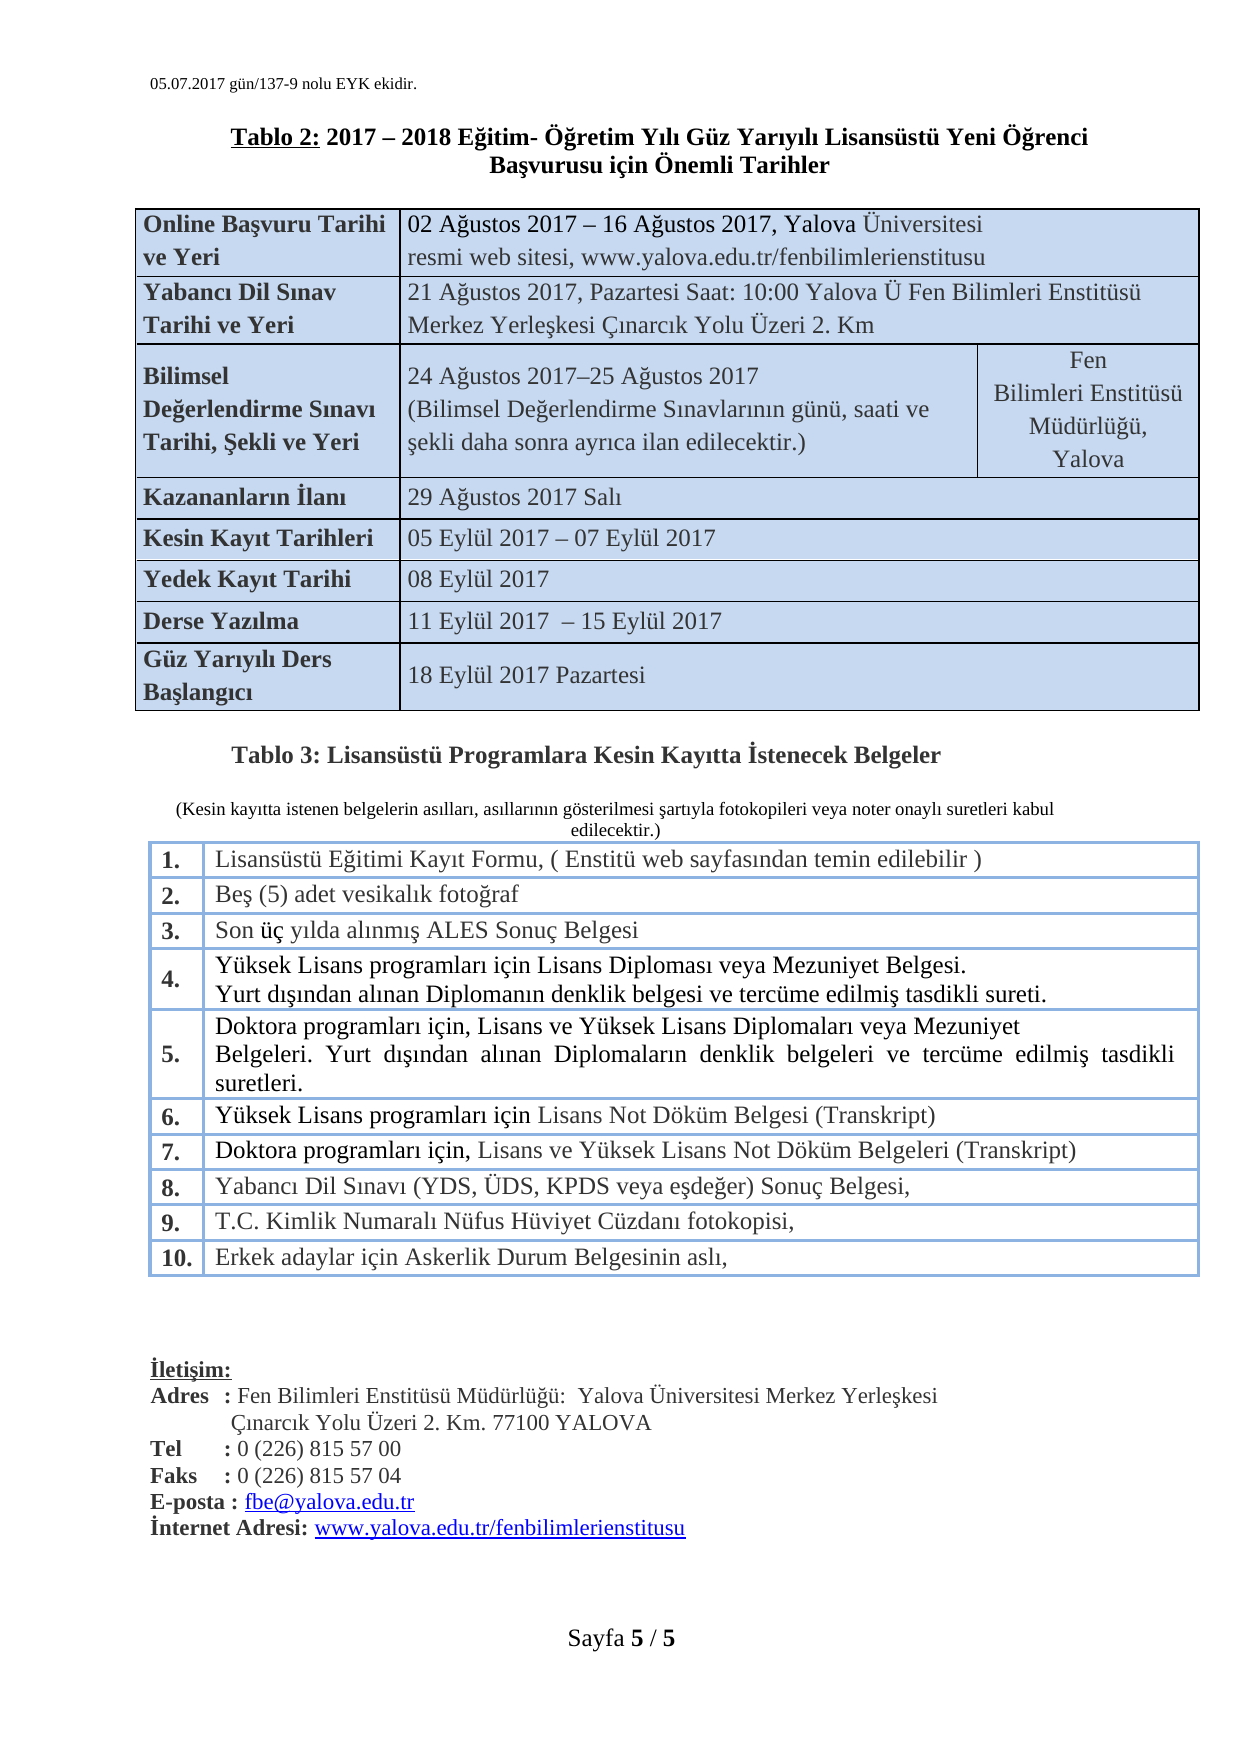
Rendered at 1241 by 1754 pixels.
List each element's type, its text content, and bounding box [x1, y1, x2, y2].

text Adres : Fen Bilimleri Enstitüsü Müdürlüğü: Yalova Üniversitesi Merkez Yerleşkesi [150, 1383, 1093, 1409]
table_cell Derse Yazılma [136, 602, 399, 642]
table_cell Son üç yılda alınmış ALES Sonuç Belgesi [205, 915, 1197, 947]
text Tablo 3: Lisansüstü Programlara Kesin Kayıtta İstenecek Belgeler [150, 740, 1093, 769]
text İletişim: [150, 1356, 1093, 1383]
table_cell Yabancı Dil Sınavı (YDS, ÜDS, KPDS veya eşdeğer) Sonuç Belgesi, [205, 1171, 1197, 1203]
table_header 02 Ağustos 2017 – 16 Ağustos 2017, Yalova Üniversitesi resmi web sitesi, www.yalova.edu.tr/fenbilimlerienstitusu [401, 210, 1198, 276]
list Tablo 2: 2017 – 2018 Eğitim- Öğretim Yılı Güz Yarıyılı Lisansüstü Yeni Öğrenci [227, 122, 1093, 150]
table_cell 11 Eylül 2017 – 15 Eylül 2017 [401, 602, 1198, 642]
table_cell Kazananların İlanı [136, 478, 399, 518]
table_cell 05 Eylül 2017 – 07 Eylül 2017 [401, 520, 1198, 559]
text İnternet Adresi: www.yalova.edu.tr/fenbilimlerienstitusu [150, 1514, 1093, 1541]
table_cell Doktora programları için, Lisans ve Yüksek Lisans Not Döküm Belgeleri (Transkript) [205, 1136, 1197, 1168]
table_cell Bilimsel Değerlendirme Sınavı Tarihi, Şekli ve Yeri [136, 344, 399, 477]
table_header Lisansüstü Eğitimi Kayıt Formu, ( Enstitü web sayfasından temin edilebilir ) [205, 844, 1197, 876]
table_cell Yedek Kayıt Tarihi [136, 561, 399, 601]
table_cell Güz Yarıyılı Ders Başlangıcı [136, 643, 399, 710]
table_cell T.C. Kimlik Numaralı Nüfus Hüviyet Cüzdanı fotokopisi, [205, 1206, 1197, 1239]
table_cell 9. [152, 1206, 202, 1239]
table_cell 29 Ağustos 2017 Salı [401, 478, 1198, 518]
text Tel : 0 (226) 815 57 00 [150, 1435, 1093, 1462]
table_cell Yabancı Dil Sınav Tarihi ve Yeri [136, 277, 399, 343]
text E-posta : fbe@yalova.edu.tr [150, 1488, 1093, 1514]
table_cell Yüksek Lisans programları için Lisans Diploması veya Mezuniyet Belgesi. Yurt dışından alınan Diplomanın denklik belgesi ve tercüme edilmiş tasdikli sureti. [205, 950, 1197, 1008]
text Çınarcık Yolu Üzeri 2. Km. 77100 YALOVA [150, 1409, 1093, 1435]
text (Kesin kayıtta istenen belgelerin asılları, asıllarının gösterilmesi şartıyla fotokopileri veya noter onaylı suretleri kabul edilecektir.) [150, 798, 1081, 841]
table_cell 08 Eylül 2017 [401, 561, 1198, 601]
table_cell Doktora programları için, Lisans ve Yüksek Lisans Diplomaları veya Mezuniyet Belgeleri. Yurt dışından alınan Diplomaların denklik belgeleri ve tercüme edilmiş tasdikli suretleri. [205, 1011, 1197, 1097]
table_cell 6. [152, 1100, 202, 1132]
table_cell 24 Ağustos 2017–25 Ağustos 2017 (Bilimsel Değerlendirme Sınavlarının günü, saati ve şekli daha sonra ayrıca ilan edilecektir.) [401, 345, 977, 477]
text Faks : 0 (226) 815 57 04 [150, 1462, 1093, 1488]
table_cell 7. [152, 1136, 202, 1168]
table_header 1. [152, 844, 202, 876]
table_cell 3. [152, 915, 202, 947]
table_cell 4. [152, 950, 202, 1008]
table_cell Yüksek Lisans programları için Lisans Not Döküm Belgesi (Transkript) [205, 1100, 1197, 1132]
table_cell 18 Eylül 2017 Pazartesi [401, 644, 1198, 710]
list Başvurusu için Önemli Tarihler [227, 150, 1093, 179]
table_cell 21 Ağustos 2017, Pazartesi Saat: 10:00 Yalova Ü Fen Bilimleri Enstitüsü Merkez Yerleşkesi Çınarcık Yolu Üzeri 2. Km [401, 277, 1198, 343]
table_header Online Başvuru Tarihi ve Yeri [136, 210, 399, 276]
table_cell Erkek adaylar için Askerlik Durum Belgesinin aslı, [205, 1242, 1197, 1274]
table_cell Kesin Kayıt Tarihleri [136, 519, 399, 559]
table_cell 2. [152, 879, 202, 912]
table_cell Beş (5) adet vesikalık fotoğraf [205, 879, 1197, 912]
table_cell 5. [152, 1011, 202, 1097]
table_cell 8. [152, 1171, 202, 1203]
table_cell Fen Bilimleri Enstitüsü Müdürlüğü, Yalova [978, 345, 1198, 477]
table_cell 10. [152, 1242, 202, 1274]
